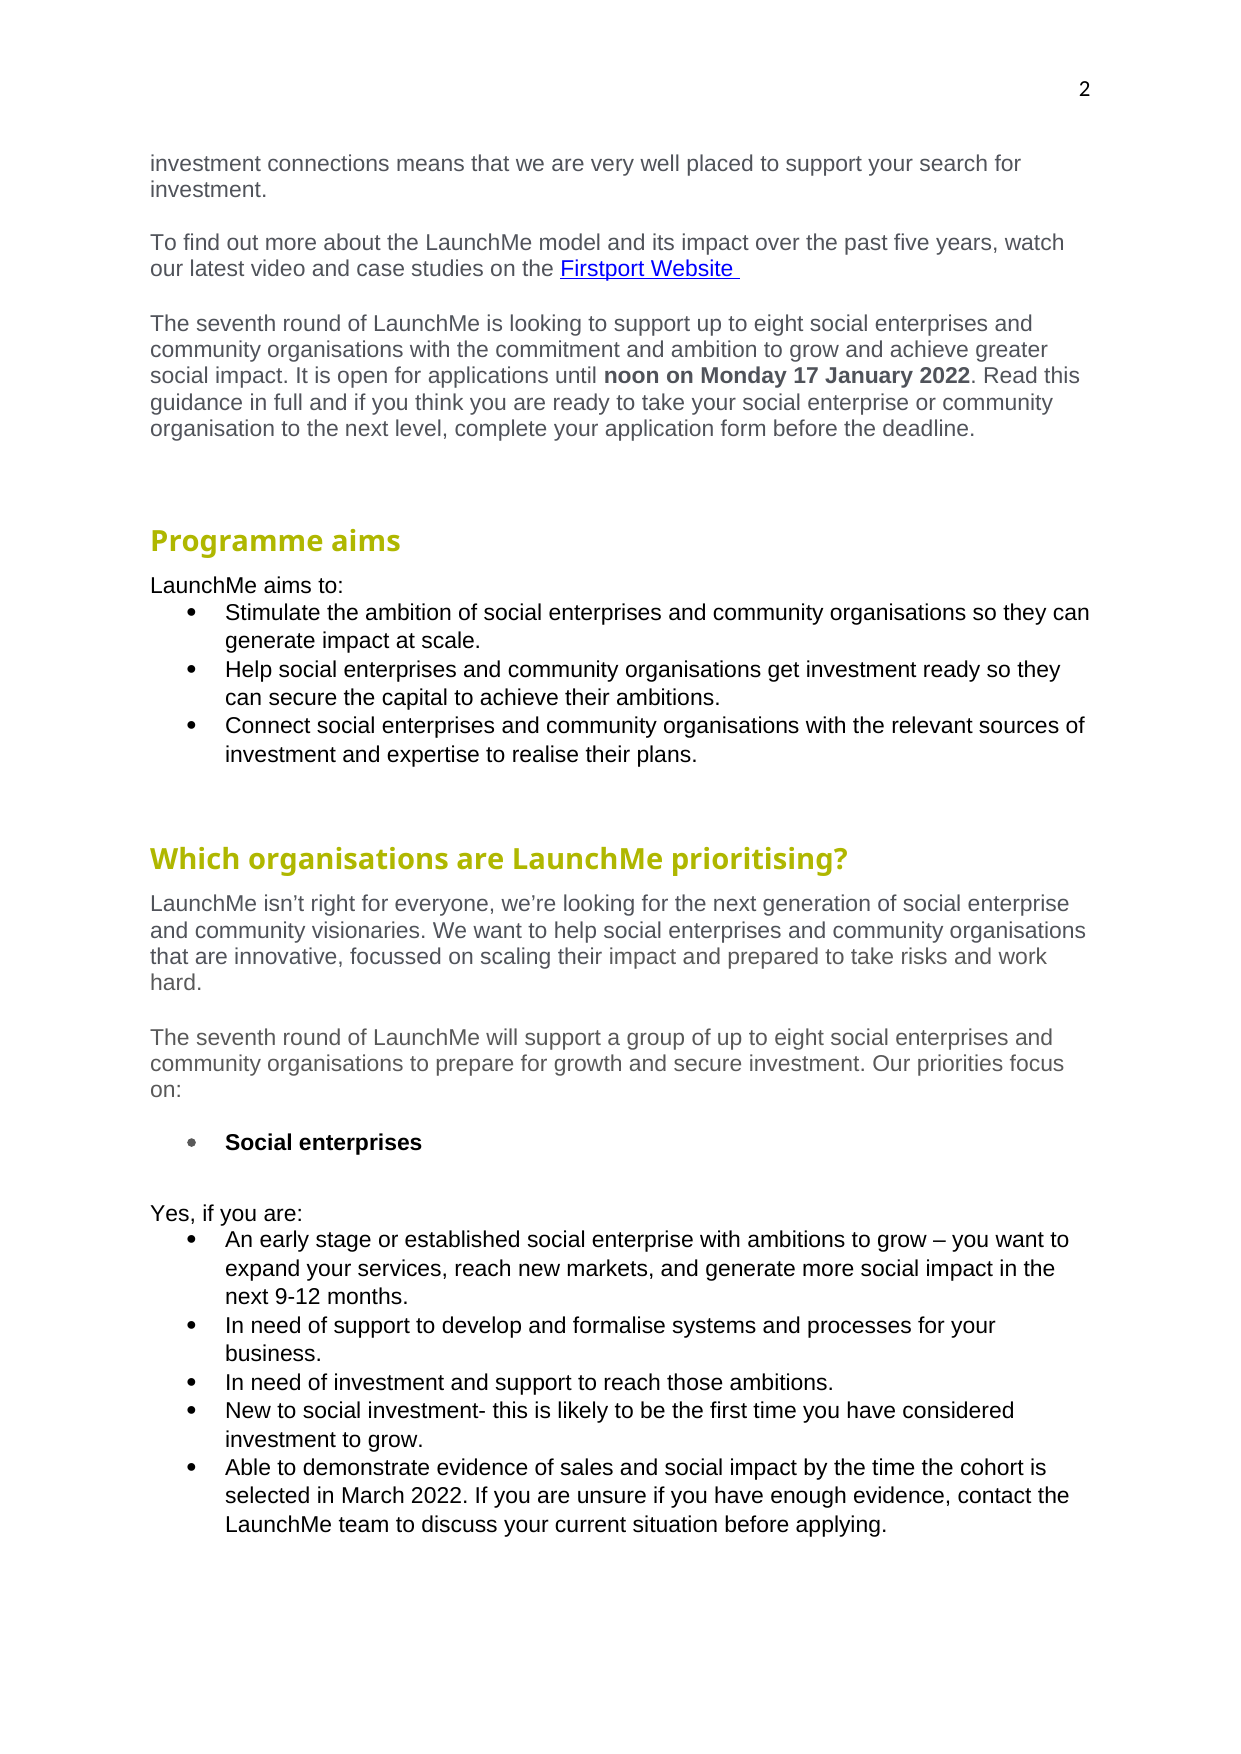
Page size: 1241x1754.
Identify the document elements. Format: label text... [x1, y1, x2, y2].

list Able to demonstrate evidence of sales and social impact by the time the cohort is selected in March 2022. If you are unsure if you have enough evidence, contact the LaunchMe team to discuss your current situation before applying. [187, 1454, 1090, 1537]
list New to social investment- this is likely to be the first time you have considered investment to grow. [187, 1397, 1090, 1452]
text Programme aims [150, 520, 1090, 560]
text Yes, if you are: [150, 1200, 1090, 1226]
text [150, 150, 1090, 203]
list An early stage or established social enterprise with ambitions to grow – you want to expand your services, reach new markets, and generate more social impact in the next 9-12 months. [187, 1226, 1090, 1310]
text LaunchMe aims to: [150, 572, 1090, 599]
list Stimulate the ambition of social enterprises and community organisations so they can generate impact at scale. [187, 599, 1090, 653]
list In need of support to develop and formalise systems and processes for your business. [187, 1312, 1090, 1367]
text The seventh round of LaunchMe will support a group of up to eight social enterprises and community organisations to prepare for growth and secure investment. Our priorities focus on: [150, 1024, 1090, 1103]
list Social enterprises [187, 1129, 1090, 1156]
list Connect social enterprises and community organisations with the relevant sources of investment and expertise to realise their plans. [187, 712, 1090, 767]
text To find out more about the LaunchMe model and its impact over the past five years, watch our latest video and case studies on the Firstport Website [150, 229, 1090, 282]
text Which organisations are LaunchMe prioritising? [150, 838, 1090, 878]
list In need of investment and support to reach those ambitions. [187, 1369, 1090, 1395]
text LaunchMe isn’t right for everyone, we’re looking for the next generation of social enterprise and community visionaries. We want to help social enterprises and community organisations that are innovative, focussed on scaling their impact and prepared to take risks and work hard. [150, 890, 1090, 996]
text The seventh round of LaunchMe is looking to support up to eight social enterprises and community organisations with the commitment and ambition to grow and achieve greater social impact. It is open for applications until noon on Monday 17 January 2022. Read this guidance in full and if you think you are ready to take your social enterprise or community organisation to the next level, complete your application form before the deadline. [150, 310, 1090, 442]
list Help social enterprises and community organisations get investment ready so they can secure the capital to achieve their ambitions. [187, 656, 1090, 710]
